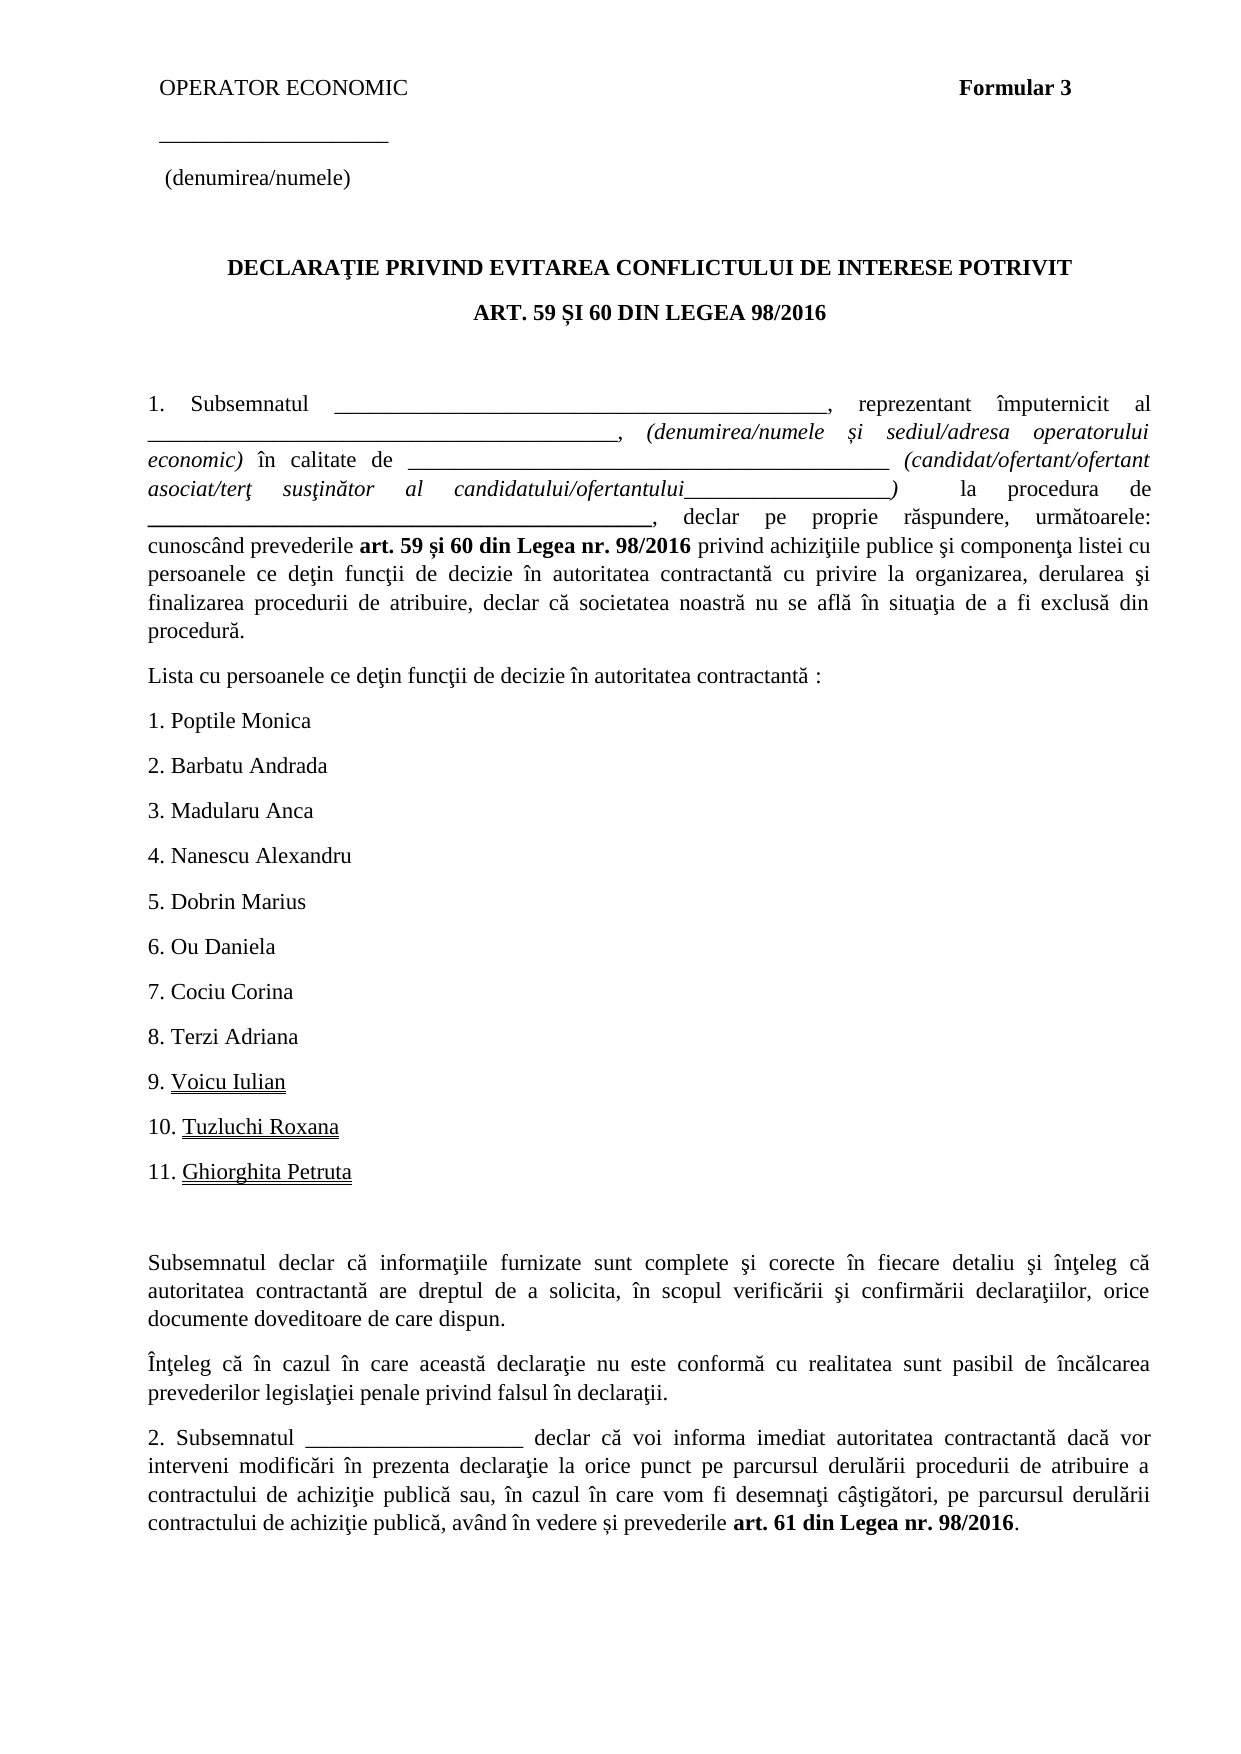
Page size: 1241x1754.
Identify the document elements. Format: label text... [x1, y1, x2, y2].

text Înţeleg că în cazul în care această declaraţie nu este conformă cu realitatea sunt pasibil de încălcarea prevederilor legislaţiei penale privind falsul în declaraţii. [148, 1351, 1152, 1405]
text Subsemnatul declar că informaţiile furnizate sunt complete şi corecte în fiecare detaliu şi înţeleg că autoritatea contractantă are dreptul de a solicita, în scopul verificării şi confirmării declaraţiilor, orice documente doveditoare de care dispun. [148, 1248, 1152, 1332]
list Terzi Adriana [148, 1023, 1152, 1049]
list Dobrin Marius [148, 888, 1152, 914]
text Lista cu persoanele ce deţin funcţii de decizie în autoritatea contractantă : [148, 662, 1152, 688]
text OPERATOR ECONOMIC Formular 3 [148, 74, 1152, 100]
text ART. 59 ȘI 60 DIN LEGEA 98/2016 [148, 299, 1152, 326]
list Madularu Anca [148, 797, 1152, 824]
list Poptile Monica [148, 707, 1152, 734]
text DECLARAŢIE PRIVIND EVITAREA CONFLICTULUI DE INTERESE POTRIVIT [148, 254, 1152, 281]
text 2. Subsemnatul ___________________ declar că voi informa imediat autoritatea contractantă dacă vor interveni modificări în prezenta declaraţie la orice punct pe parcursul derulării procedurii de atribuire a contractului de achiziţie publică sau, în cazul în care vom fi desemnaţi câştigători, pe parcursul derulării contractului de achiziţie publică, având în vedere și prevederile art. 61 din Legea nr. 98/2016. [148, 1424, 1152, 1536]
text (denumirea/numele) [148, 164, 1152, 190]
list Barbatu Andrada [148, 752, 1152, 779]
list Ou Daniela [148, 933, 1152, 959]
list Cociu Corina [148, 978, 1152, 1004]
text ____________________ [148, 119, 1152, 145]
list Nanescu Alexandru [148, 843, 1152, 869]
list Voicu Iulian [148, 1068, 1152, 1094]
list Tuzluchi Roxana [148, 1113, 1152, 1139]
text 1. Subsemnatul ___________________________________________, reprezentant împuternicit al _________________________________________, (denumirea/numele și sediul/adresa operatorului economic) în calitate de __________________________________________ (candidat/ofertant/ofertant asociat/terţ susţinător al candidatului/ofertantului__________________) la procedura de ____________________________________________, declar pe proprie răspundere, următoarele: cunoscând prevederile art. 59 și 60 din Legea nr. 98/2016 privind achiziţiile publice şi componenţa listei cu persoanele ce deţin funcţii de decizie în autoritatea contractantă cu privire la organizarea, derularea şi finalizarea procedurii de atribuire, declar că societatea noastră nu se află în situaţia de a fi exclusă din procedură. [148, 389, 1152, 643]
list Ghiorghita Petruta [148, 1158, 1152, 1185]
